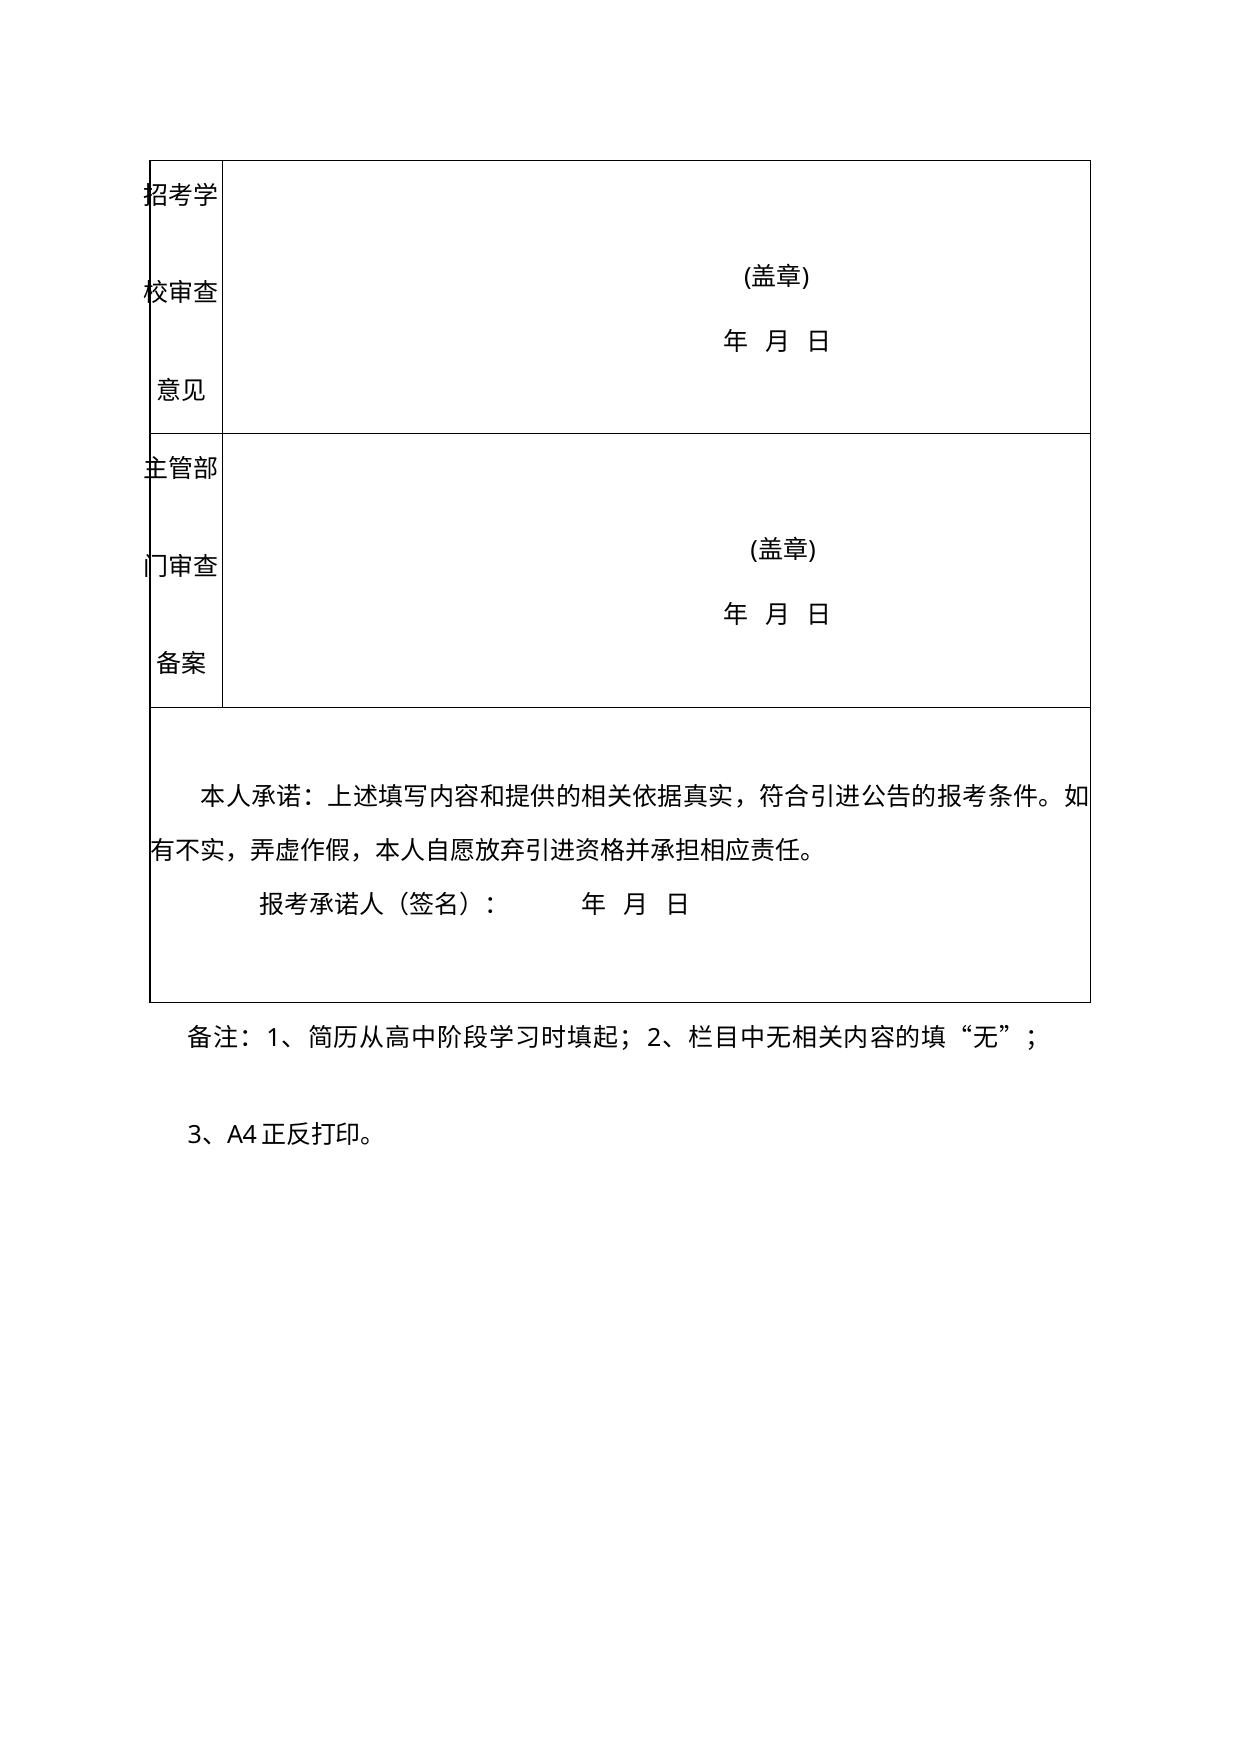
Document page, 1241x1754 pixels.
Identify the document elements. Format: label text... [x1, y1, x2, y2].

table_cell (盖章) 年 月 日 [223, 161, 1090, 433]
text 备注：1、简历从高中阶段学习时填起；2、栏目中无相关内容的填“无”；3、A4正反打印。 [187, 1003, 1053, 1165]
table_cell 招考学校审查意见 [151, 161, 222, 433]
table_cell 主管部门审查备案 [151, 434, 222, 707]
table_cell 本人承诺：上述填写内容和提供的相关依据真实，符合引进公告的报考条件。如有不实，弄虚作假，本人自愿放弃引进资格并承担相应责任。 报考承诺人（签名）： 年 月 日 [151, 708, 1090, 1002]
table_cell (盖章) 年 月 日 [223, 434, 1090, 707]
